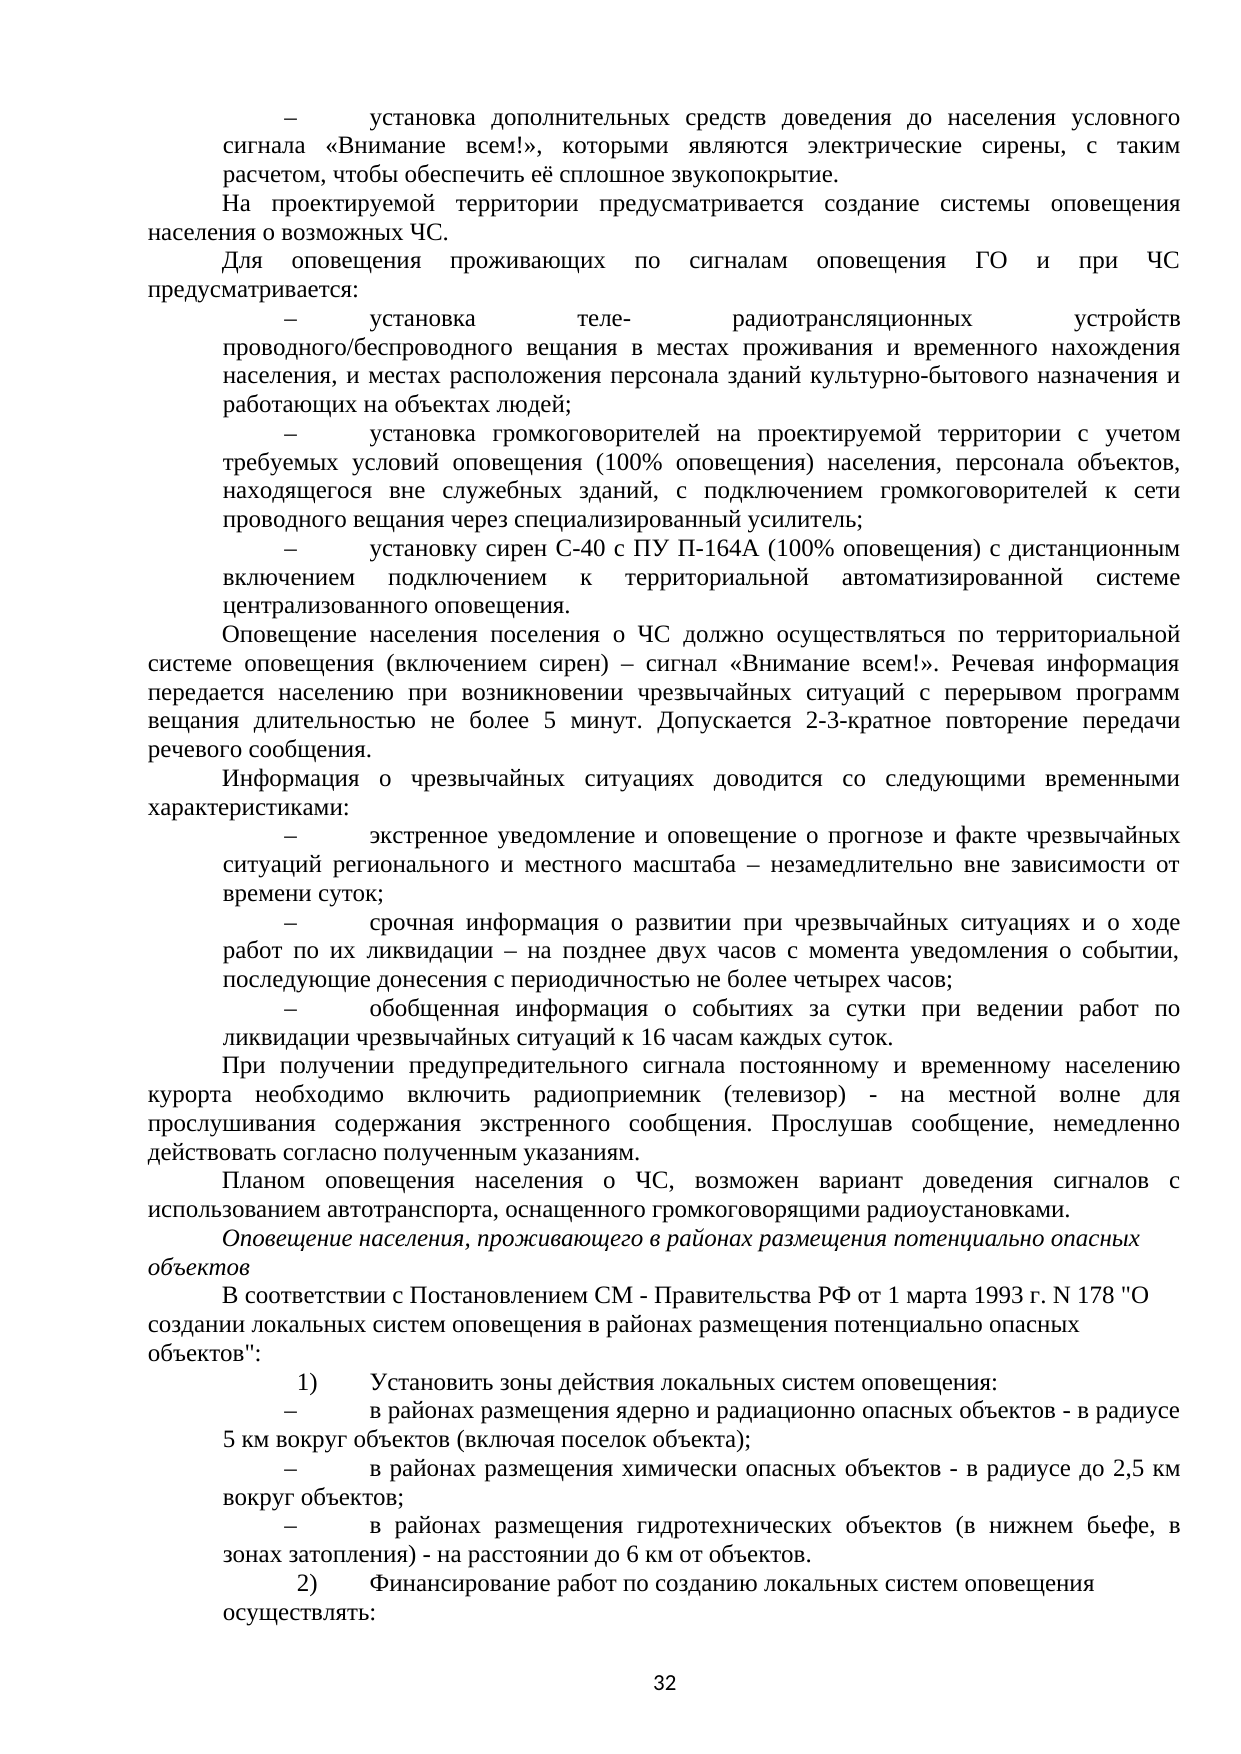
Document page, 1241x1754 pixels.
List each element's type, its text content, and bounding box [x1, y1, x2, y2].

text Оповещение населения поселения о ЧС должно осуществляться по территориальной системе оповещения (включением сирен) – сигнал «Внимание всем!». Речевая информация передается населению при возникновении чрезвычайных ситуаций с перерывом программ вещания длительностью не более 5 минут. Допускается 2-3-кратное повторение передачи речевого сообщения. [148, 619, 1181, 763]
list Установить зоны действия локальных систем оповещения: [223, 1367, 1181, 1396]
text В соответствии с Постановлением СМ - Правительства РФ от 1 марта 1993 г. N 178 "О создании локальных систем оповещения в районах размещения потенциально опасных объектов": [148, 1281, 1181, 1367]
text Оповещение населения, проживающего в районах размещения потенциально опасных объектов [148, 1223, 1181, 1281]
list экстренное уведомление и оповещение о прогнозе и факте чрезвычайных ситуаций регионального и местного масштаба – незамедлительно вне зависимости от времени суток; [223, 821, 1181, 907]
list срочная информация о развитии при чрезвычайных ситуациях и о ходе работ по их ликвидации – на позднее двух часов с момента уведомления о событии, последующие донесения с периодичностью не более четырех часов; [223, 907, 1181, 993]
list установка теле- радиотрансляционных устройств проводного/беспроводного вещания в местах проживания и временного нахождения населения, и местах расположения персонала зданий культурно-бытового назначения и работающих на объектах людей; [223, 303, 1181, 418]
list установку сирен С-40 с ПУ П-164А (100% оповещения) с дистанционным включением подключением к территориальной автоматизированной системе централизованного оповещения. [223, 533, 1181, 619]
list Финансирование работ по созданию локальных систем оповещения осуществлять: [223, 1568, 1181, 1626]
text На проектируемой территории предусматривается создание системы оповещения населения о возможных ЧС. [148, 188, 1181, 246]
list в районах размещения ядерно и радиационно опасных объектов - в радиусе 5 км вокруг объектов (включая поселок объекта); [223, 1396, 1181, 1453]
list в районах размещения химически опасных объектов - в радиусе до 2,5 км вокруг объектов; [223, 1453, 1181, 1511]
list обобщенная информация о событиях за сутки при ведении работ по ликвидации чрезвычайных ситуаций к 16 часам каждых суток. [223, 993, 1181, 1051]
list установка громкоговорителей на проектируемой территории с учетом требуемых условий оповещения (100% оповещения) населения, персонала объектов, находящегося вне служебных зданий, с подключением громкоговорителей к сети проводного вещания через специализированный усилитель; [223, 418, 1181, 533]
text Информация о чрезвычайных ситуациях доводится со следующими временными характеристиками: [148, 763, 1181, 821]
text Для оповещения проживающих по сигналам оповещения ГО и при ЧС предусматривается: [148, 246, 1181, 303]
text Планом оповещения населения о ЧС, возможен вариант доведения сигналов с использованием автотранспорта, оснащенного громкоговорящими радиоустановками. [148, 1166, 1181, 1223]
list установка дополнительных средств доведения до населения условного сигнала «Внимание всем!», которыми являются электрические сирены, с таким расчетом, чтобы обеспечить её сплошное звукопокрытие. [223, 102, 1181, 188]
list в районах размещения гидротехнических объектов (в нижнем бьефе, в зонах затопления) - на расстоянии до 6 км от объектов. [223, 1511, 1181, 1568]
text При получении предупредительного сигнала постоянному и временному населению курорта необходимо включить радиоприемник (телевизор) - на местной волне для прослушивания содержания экстренного сообщения. Прослушав сообщение, немедленно действовать согласно полученным указаниям. [148, 1051, 1181, 1166]
